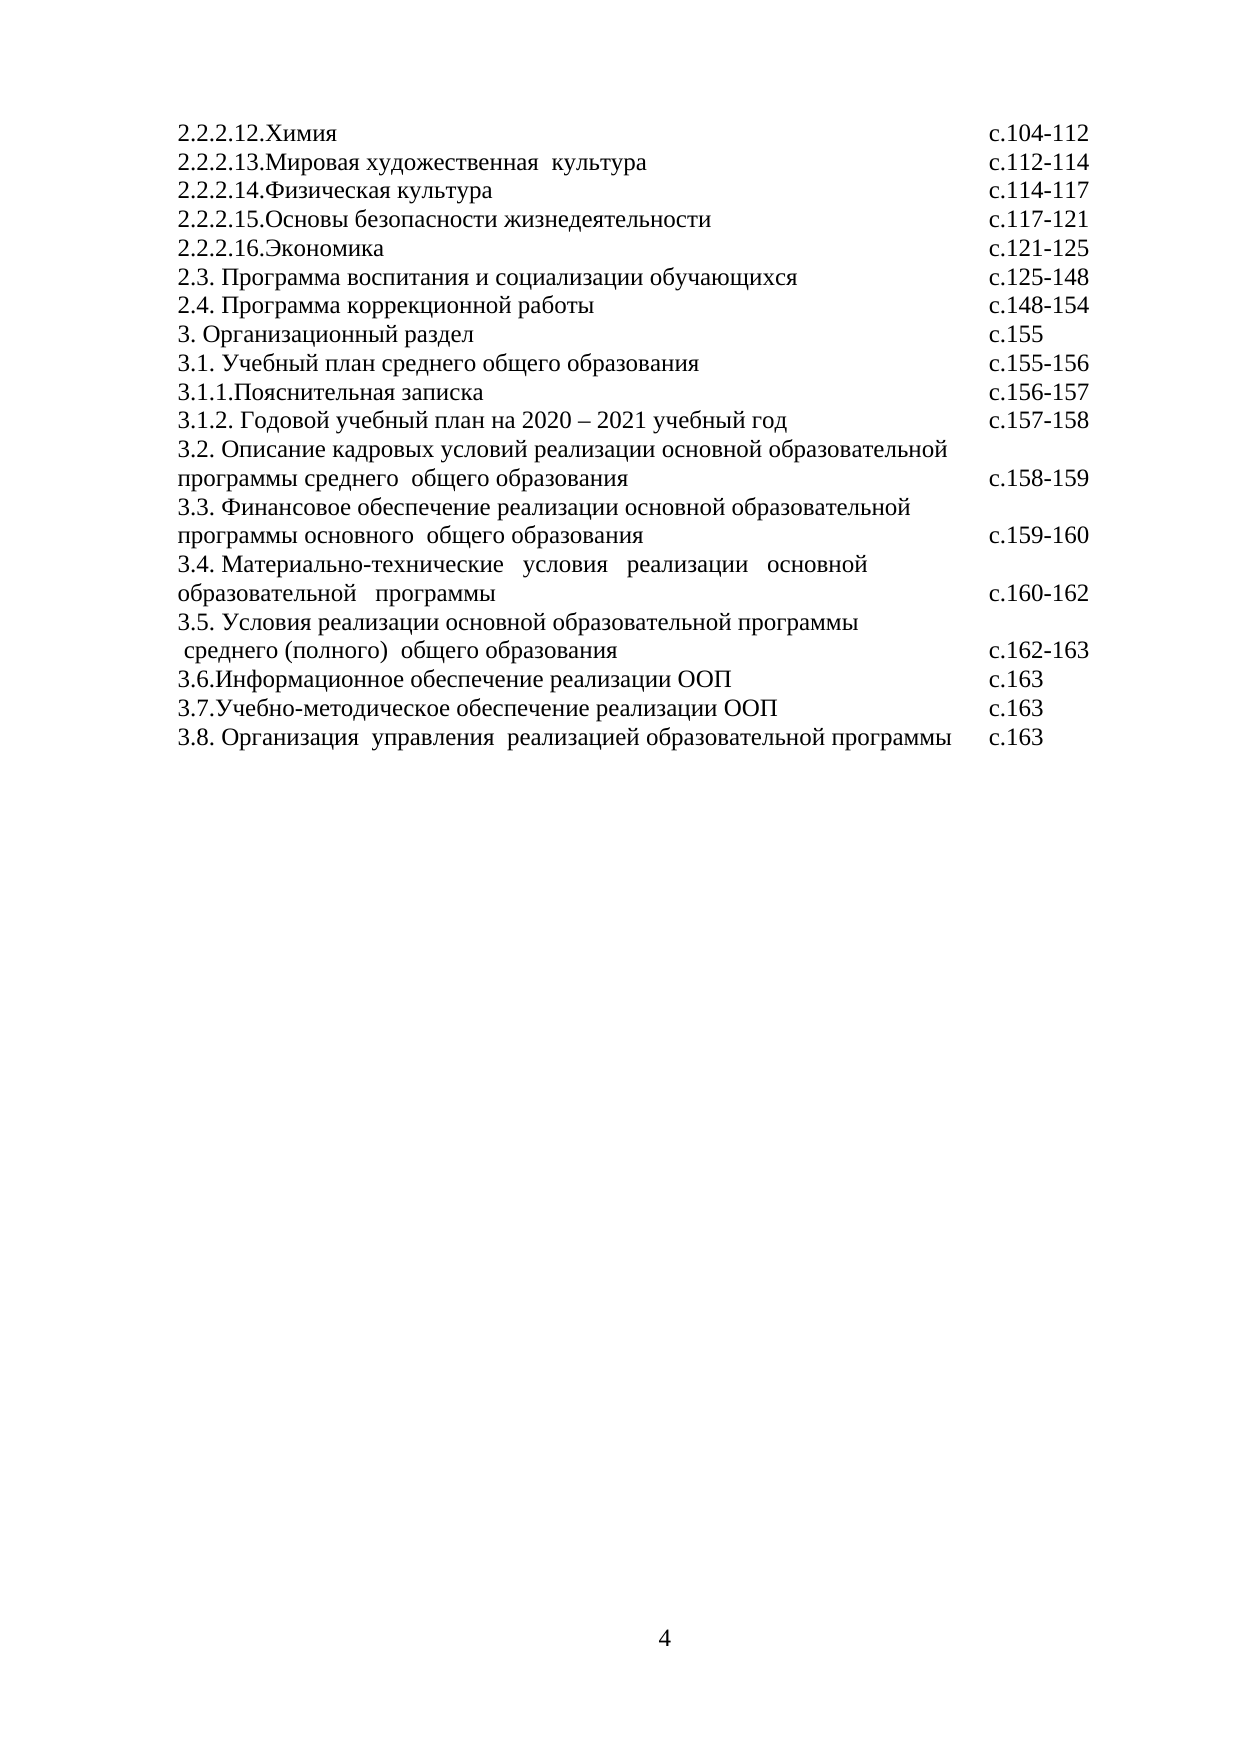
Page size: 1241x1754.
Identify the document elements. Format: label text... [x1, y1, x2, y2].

text 3.7.Учебно-методическое обеспечение реализации ООП с.163 [177, 693, 1152, 722]
text 3.8. Организация управления реализацией образовательной программы с.163 [177, 722, 1152, 751]
text 2.2.2.14.Физическая культура с.114-117 [177, 176, 1152, 204]
text 2.2.2.12.Химия с.104-112 [177, 118, 1152, 147]
text 3.1.1.Пояснительная записка с.156-157 [177, 377, 1152, 406]
text 3. Организационный раздел с.155 [177, 319, 1152, 348]
text 3.1. Учебный план среднего общего образования с.155-156 [177, 348, 1152, 377]
text 3.4. Материально-технические условия реализации основной [177, 549, 1152, 578]
text 3.2. Описание кадровых условий реализации основной образовательной [177, 434, 1152, 463]
text 2.4. Программа коррекционной работы с.148-154 [177, 291, 1152, 319]
text 2.2.2.13.Мировая художественная культура с.112-114 [177, 147, 1152, 176]
text 2.2.2.16.Экономика с.121-125 [177, 233, 1152, 262]
text 2.2.2.15.Основы безопасности жизнедеятельности с.117-121 [177, 204, 1152, 233]
text 3.1.2. Годовой учебный план на 2020 – 2021 учебный год с.157-158 [177, 406, 1152, 434]
text среднего (полного) общего образования с.162-163 [177, 636, 1152, 664]
text программы основного общего образования с.159-160 [177, 521, 1152, 549]
text образовательной программы с.160-162 [177, 578, 1152, 607]
text 3.5. Условия реализации основной образовательной программы [177, 607, 1152, 636]
text программы среднего общего образования с.158-159 [177, 463, 1152, 492]
text 3.6.Информационное обеспечение реализации ООП с.163 [177, 664, 1152, 693]
text 3.3. Финансовое обеспечение реализации основной образовательной [177, 492, 1152, 521]
text 2.3. Программа воспитания и социализации обучающихся с.125-148 [177, 262, 1152, 291]
